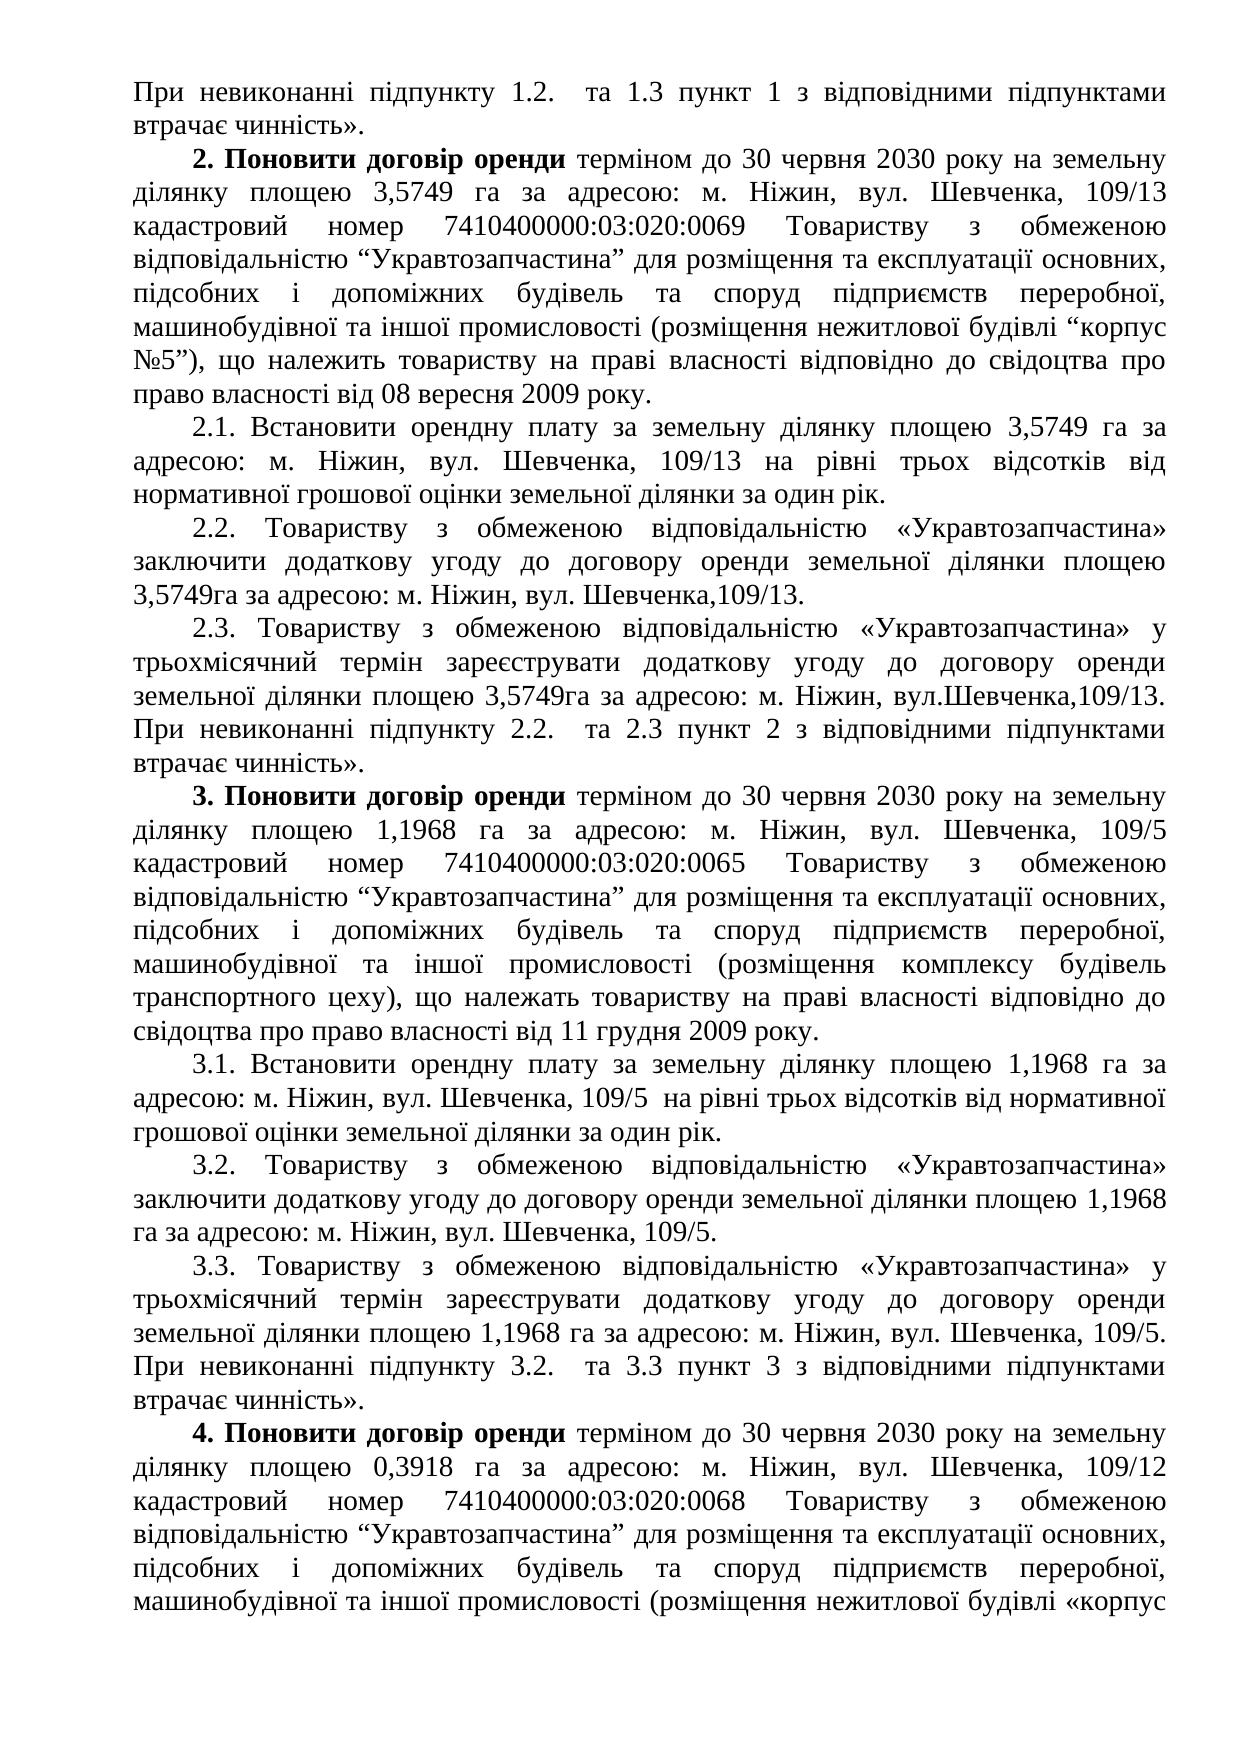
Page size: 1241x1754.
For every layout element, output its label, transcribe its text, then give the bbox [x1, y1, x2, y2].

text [133, 1416, 1167, 1617]
text 2. Поновити договір оренди терміном до 30 червня 2030 року на земельну ділянку площею 3,5749 га за адресою: м. Ніжин, вул. Шевченка, 109/13 кадастровий номер 7410400000:03:020:0069 Товариству з обмеженою відповідальністю “Укравтозапчастина” для розміщення та експлуатації основних, підсобних і допоміжних будівель та споруд підприємств переробної, машинобудівної та іншої промисловості (розміщення нежитлової будівлі “корпус №5”), що належить товариству на праві власності відповідно до свідоцтва про право власності від 08 вересня 2009 року. [133, 141, 1167, 409]
text 3.1. Встановити орендну плату за земельну ділянку площею 1,1968 га за адресою: м. Ніжин, вул. Шевченка, 109/5 на рівні трьох відсотків від нормативної грошової оцінки земельної ділянки за один рік. [133, 1047, 1167, 1147]
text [133, 74, 1167, 141]
text 2.1. Встановити орендну плату за земельну ділянку площею 3,5749 га за адресою: м. Ніжин, вул. Шевченка, 109/13 на рівні трьох відсотків від нормативної грошової оцінки земельної ділянки за один рік. [133, 409, 1167, 510]
text 2.3. Товариству з обмеженою відповідальністю «Укравтозапчастина» у трьохмісячний термін зареєструвати додаткову угоду до договору оренди земельної ділянки площею 3,5749га за адресою: м. Ніжин, вул.Шевченка,109/13. При невиконанні підпункту 2.2. та 2.3 пункт 2 з відповідними підпунктами втрачає чинність». [133, 611, 1167, 778]
text 3.3. Товариству з обмеженою відповідальністю «Укравтозапчастина» у трьохмісячний термін зареєструвати додаткову угоду до договору оренди земельної ділянки площею 1,1968 га за адресою: м. Ніжин, вул. Шевченка, 109/5. При невиконанні підпункту 3.2. та 3.3 пункт 3 з відповідними підпунктами втрачає чинність». [133, 1248, 1167, 1416]
text 3.2. Товариству з обмеженою відповідальністю «Укравтозапчастина» заключити додаткову угоду до договору оренди земельної ділянки площею 1,1968 га за адресою: м. Ніжин, вул. Шевченка, 109/5. [133, 1147, 1167, 1248]
text 3. Поновити договір оренди терміном до 30 червня 2030 року на земельну ділянку площею 1,1968 га за адресою: м. Ніжин, вул. Шевченка, 109/5 кадастровий номер 7410400000:03:020:0065 Товариству з обмеженою відповідальністю “Укравтозапчастина” для розміщення та експлуатації основних, підсобних і допоміжних будівель та споруд підприємств переробної, машинобудівної та іншої промисловості (розміщення комплексу будівель транспортного цеху), що належать товариству на праві власності відповідно до свідоцтва про право власності від 11 грудня 2009 року. [133, 778, 1167, 1047]
text 2.2. Товариству з обмеженою відповідальністю «Укравтозапчастина» заключити додаткову угоду до договору оренди земельної ділянки площею 3,5749га за адресою: м. Ніжин, вул. Шевченка,109/13. [133, 510, 1167, 611]
